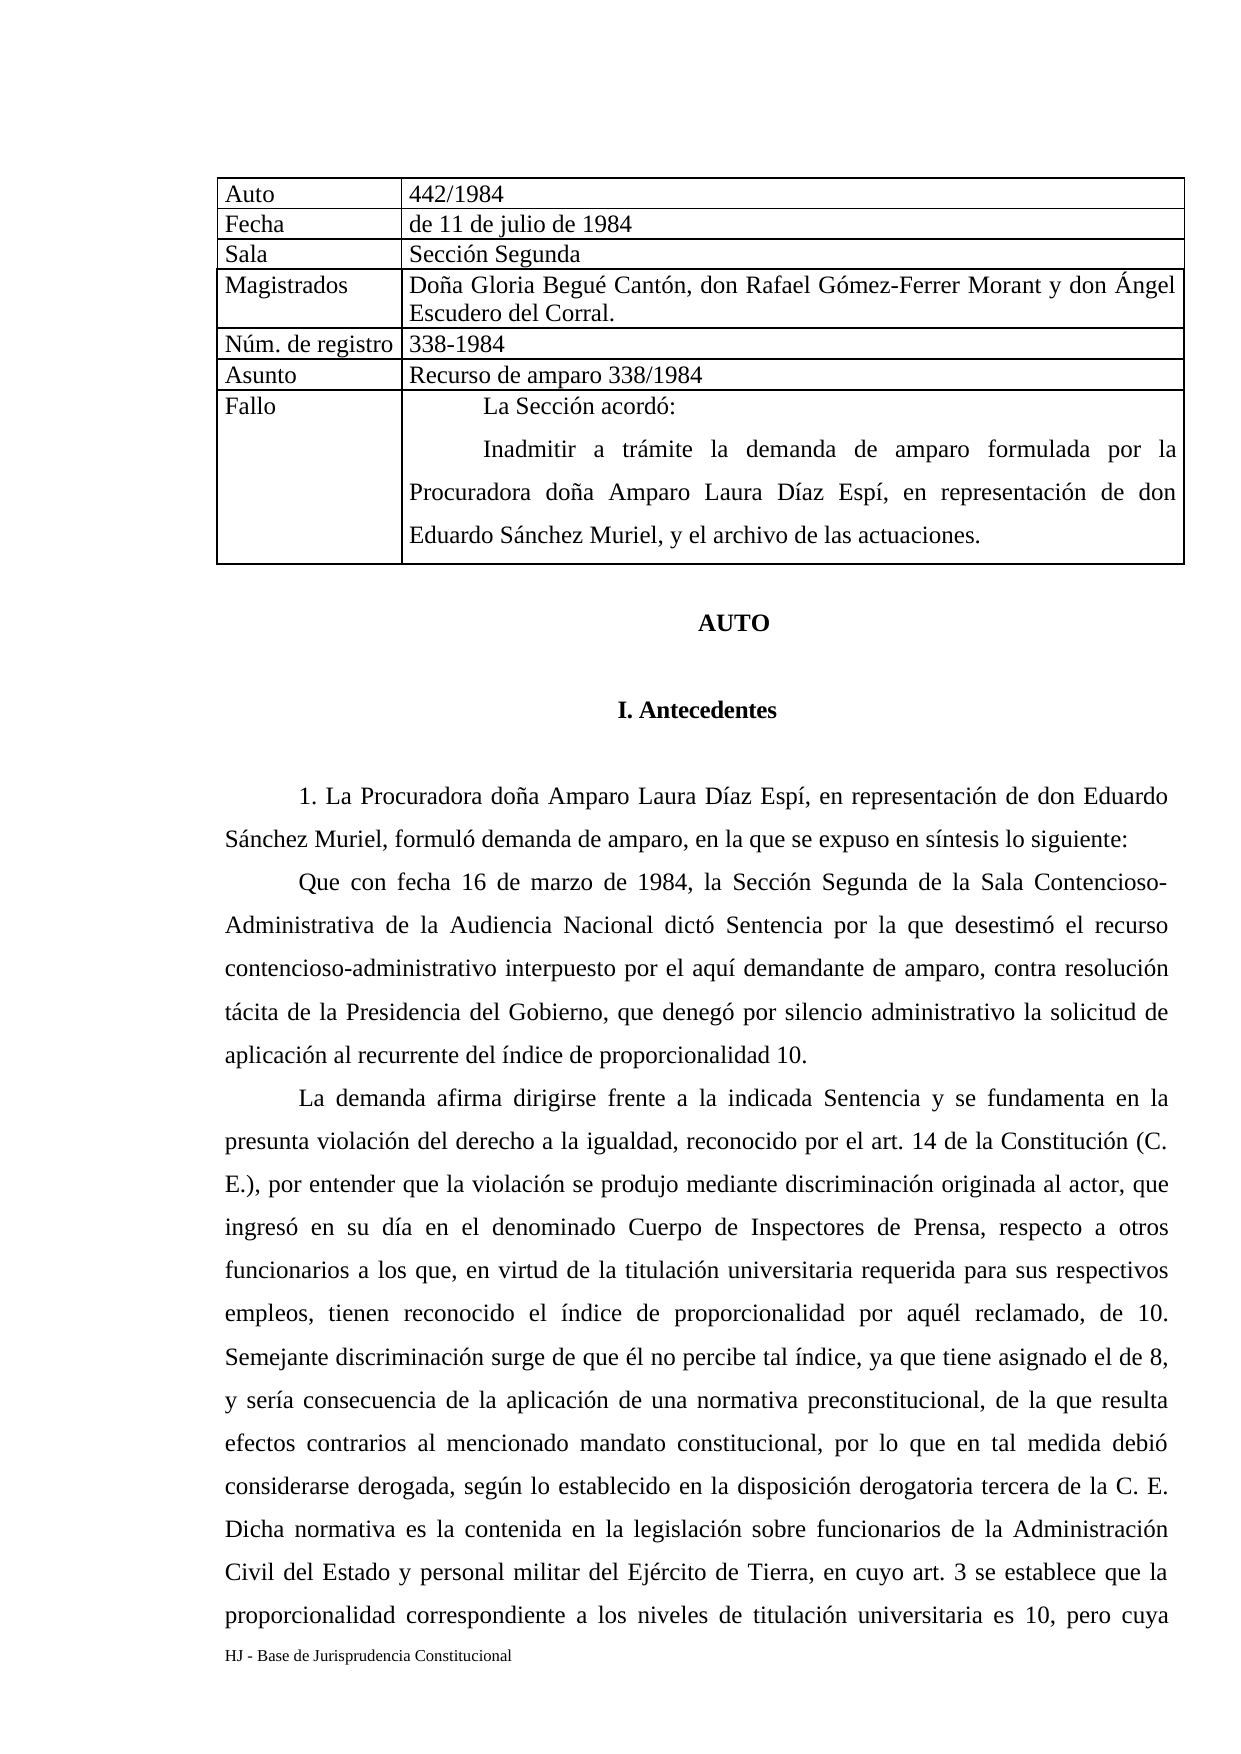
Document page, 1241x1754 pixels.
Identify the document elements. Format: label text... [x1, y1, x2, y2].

table_cell Núm. de registro [218, 329, 401, 358]
table_cell Asunto [218, 360, 401, 389]
table_cell Doña Gloria Begué Cantón, don Rafael Gómez-Ferrer Morant y don Ángel Escudero del Corral. [403, 270, 1183, 327]
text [224, 1083, 1169, 1629]
table_cell Fallo [218, 391, 401, 563]
table_header 442/1984 [402, 179, 1184, 207]
table_cell 338-1984 [403, 329, 1183, 358]
table_cell Sección Segunda [402, 240, 1184, 268]
table_cell Magistrados [218, 270, 401, 327]
table_cell Recurso de amparo 338/1984 [403, 360, 1183, 389]
table_cell Fecha [218, 209, 401, 238]
text AUTO [224, 608, 1169, 637]
table_cell Sala [218, 240, 401, 268]
table_cell La Sección acordó: Inadmitir a trámite la demanda de amparo formulada por la Procuradora doña Amparo Laura Díaz Espí, en representación de don Eduardo Sánchez Muriel, y el archivo de las actuaciones. [403, 391, 1183, 563]
table_cell de 11 de julio de 1984 [402, 209, 1184, 238]
table_header Auto [218, 179, 401, 207]
text 1. La Procuradora doña Amparo Laura Díaz Espí, en representación de don Eduardo Sánchez Muriel, formuló demanda de amparo, en la que se expuso en síntesis lo siguiente: [224, 781, 1169, 853]
text I. Antecedentes [224, 695, 1169, 723]
text Que con fecha 16 de marzo de 1984, la Sección Segunda de la Sala Contencioso-Administrativa de la Audiencia Nacional dictó Sentencia por la que desestimó el recurso contencioso-administrativo interpuesto por el aquí demandante de amparo, contra resolución tácita de la Presidencia del Gobierno, que denegó por silencio administrativo la solicitud de aplicación al recurrente del índice de proporcionalidad 10. [224, 867, 1169, 1068]
